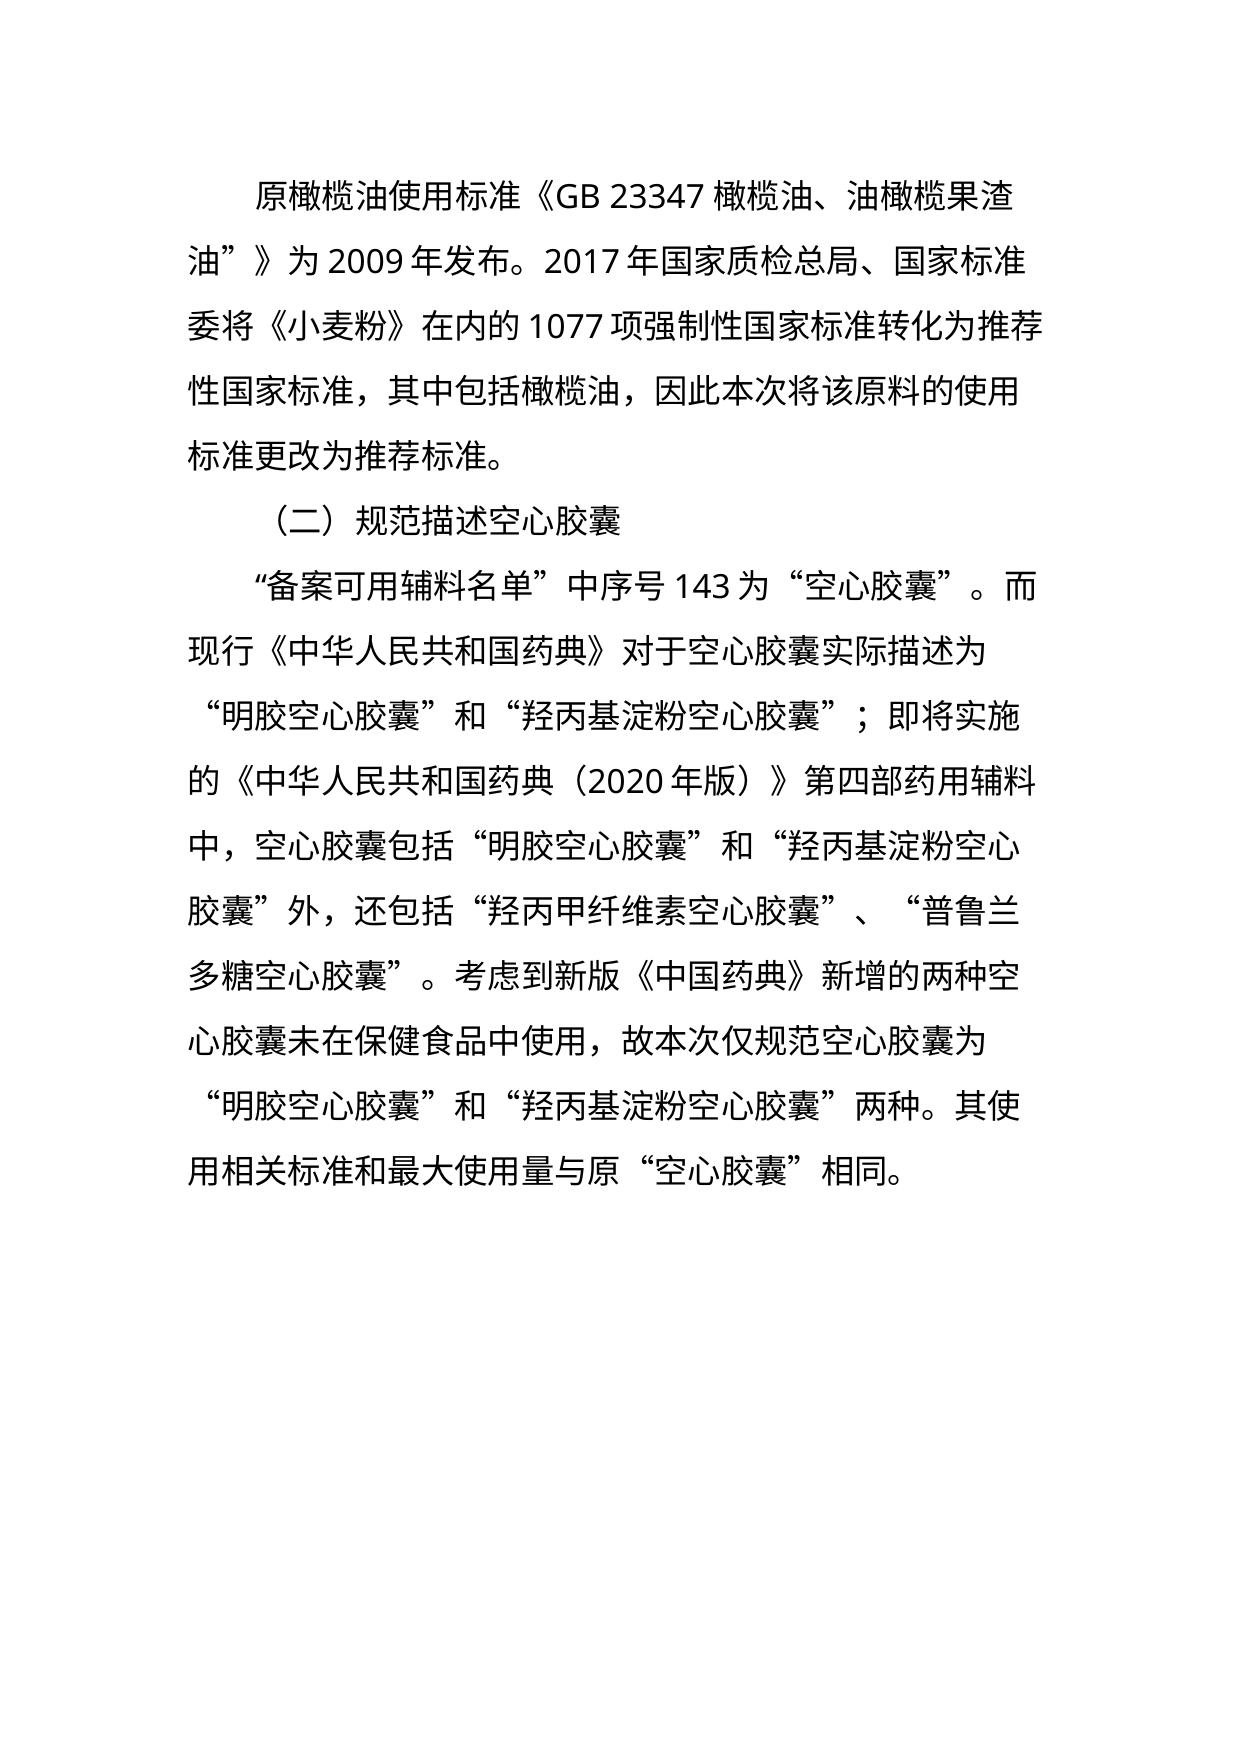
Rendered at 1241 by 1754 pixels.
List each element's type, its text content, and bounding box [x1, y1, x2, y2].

text “备案可用辅料名单”中序号143为“空心胶囊”。而现行《中华人民共和国药典》对于空心胶囊实际描述为“明胶空心胶囊”和“羟丙基淀粉空心胶囊”；即将实施的《中华人民共和国药典（2020年版）》第四部药用辅料中，空心胶囊包括“明胶空心胶囊”和“羟丙基淀粉空心胶囊”外，还包括“羟丙甲纤维素空心胶囊”、“普鲁兰多糖空心胶囊”。考虑到新版《中国药典》新增的两种空心胶囊未在保健食品中使用，故本次仅规范空心胶囊为“明胶空心胶囊”和“羟丙基淀粉空心胶囊”两种。其使用相关标准和最大使用量与原“空心胶囊”相同。 [187, 552, 1053, 1202]
text （二）规范描述空心胶囊 [187, 487, 1053, 552]
text 原橄榄油使用标准《GB 23347 橄榄油、油橄榄果渣油”》为2009年发布。2017年国家质检总局、国家标准委将《小麦粉》在内的1077项强制性国家标准转化为推荐性国家标准，其中包括橄榄油，因此本次将该原料的使用标准更改为推荐标准。 [187, 162, 1053, 487]
